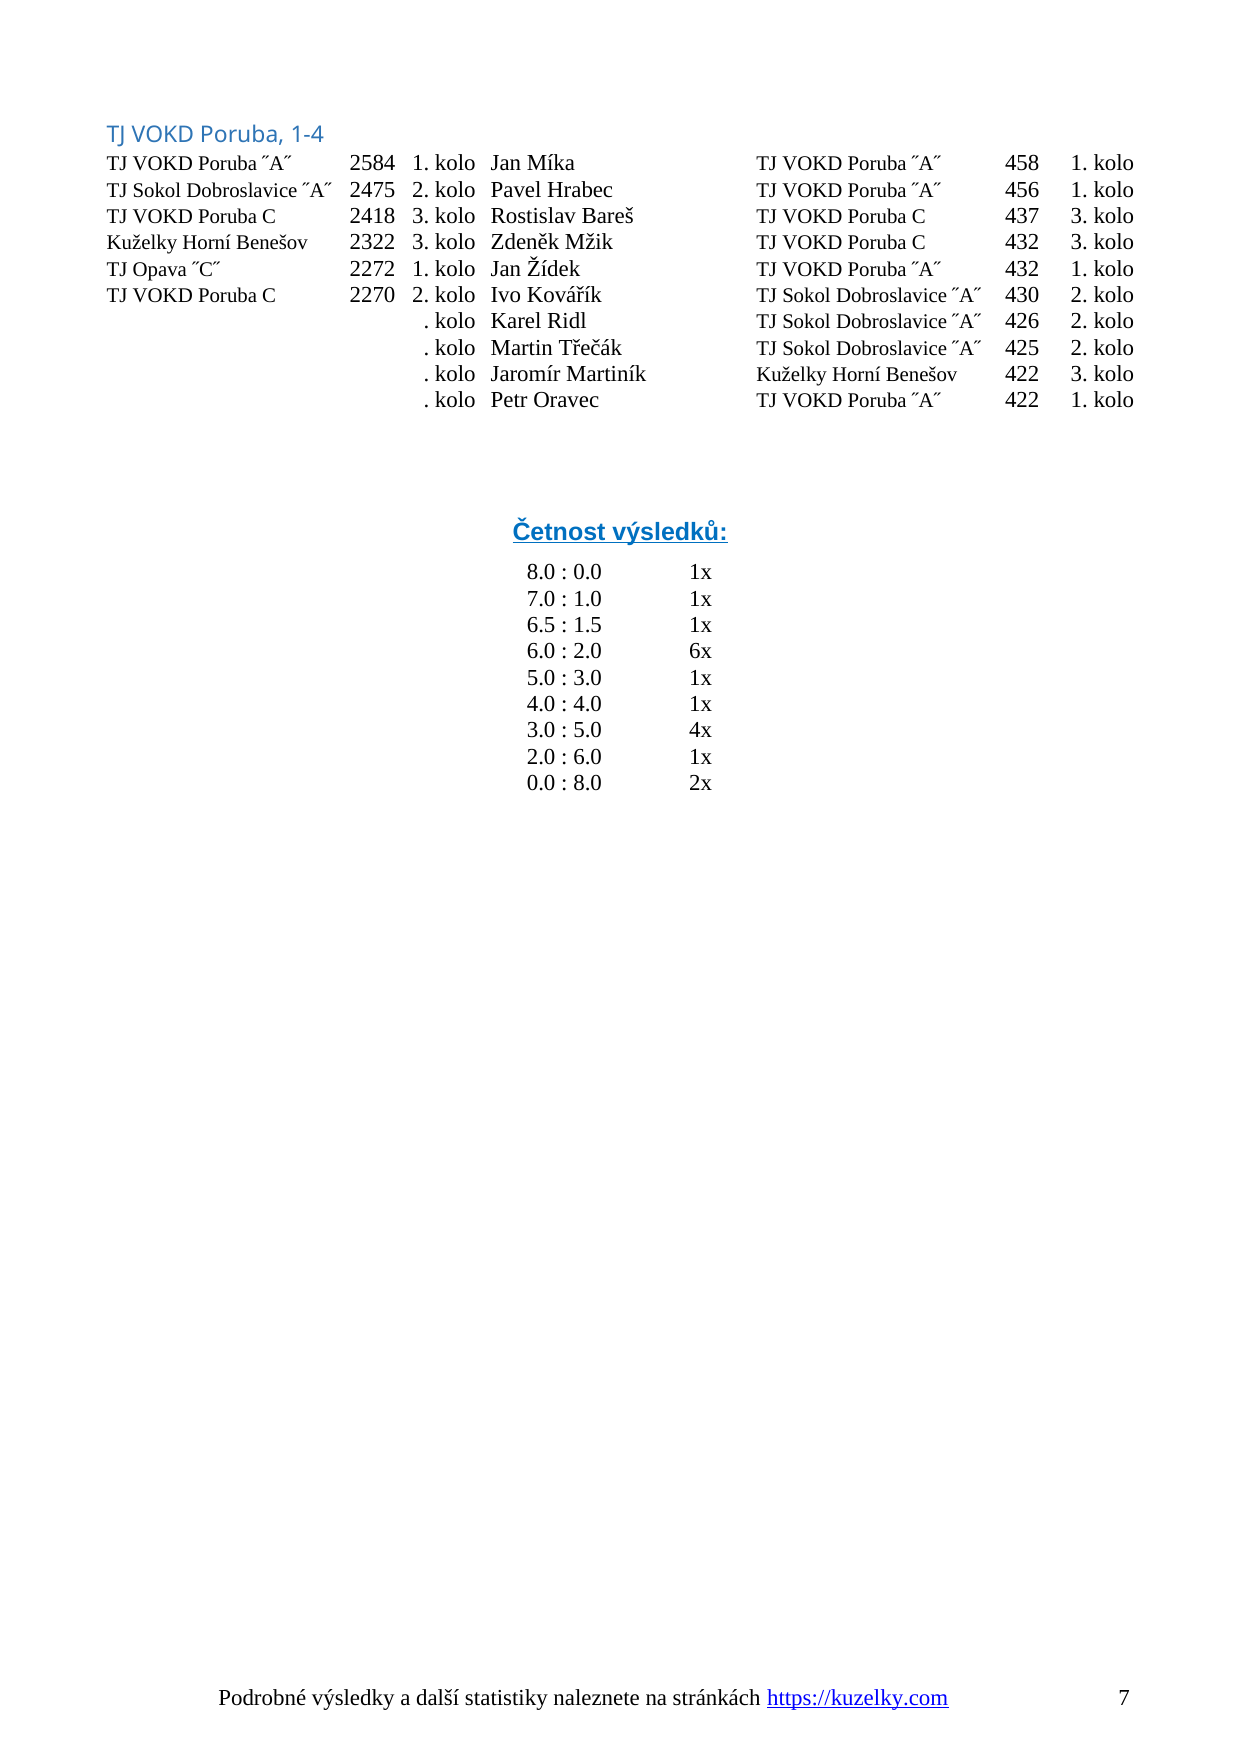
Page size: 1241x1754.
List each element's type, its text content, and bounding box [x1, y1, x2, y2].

text TJ Sokol Dobroslavice ˝A˝ 2475 2. kolo Pavel Hrabec TJ VOKD Poruba ˝A˝ 456 1. kolo [106, 176, 1134, 202]
text 8.0 : 0.0 1x [106, 558, 1134, 584]
text TJ VOKD Poruba C 2418 3. kolo Rostislav Bareš TJ VOKD Poruba C 437 3. kolo [106, 202, 1134, 228]
text 3.0 : 5.0 4x [106, 716, 1134, 743]
subtitle TJ VOKD Poruba, 1-4 [106, 118, 1134, 149]
text 7.0 : 1.0 1x [106, 584, 1134, 611]
text 0.0 : 8.0 2x [106, 769, 1134, 795]
text TJ VOKD Poruba ˝A˝ 2584 1. kolo Jan Míka TJ VOKD Poruba ˝A˝ 458 1. kolo [106, 149, 1134, 176]
text Četnost výsledků: [94, 517, 1145, 546]
text . kolo Martin Třečák TJ Sokol Dobroslavice ˝A˝ 425 2. kolo [106, 334, 1134, 360]
text TJ VOKD Poruba C 2270 2. kolo Ivo Kovářík TJ Sokol Dobroslavice ˝A˝ 430 2. kolo [106, 281, 1134, 307]
text 6.0 : 2.0 6x [106, 637, 1134, 664]
text TJ Opava ˝C˝ 2272 1. kolo Jan Žídek TJ VOKD Poruba ˝A˝ 432 1. kolo [106, 255, 1134, 281]
text 4.0 : 4.0 1x [106, 690, 1134, 716]
text Kuželky Horní Benešov 2322 3. kolo Zdeněk Mžik TJ VOKD Poruba C 432 3. kolo [106, 228, 1134, 255]
text 2.0 : 6.0 1x [106, 743, 1134, 769]
text 6.5 : 1.5 1x [106, 611, 1134, 637]
text . kolo Jaromír Martiník Kuželky Horní Benešov 422 3. kolo [106, 360, 1134, 387]
text . kolo Petr Oravec TJ VOKD Poruba ˝A˝ 422 1. kolo [106, 387, 1134, 413]
text 5.0 : 3.0 1x [106, 664, 1134, 690]
text . kolo Karel Ridl TJ Sokol Dobroslavice ˝A˝ 426 2. kolo [106, 307, 1134, 334]
